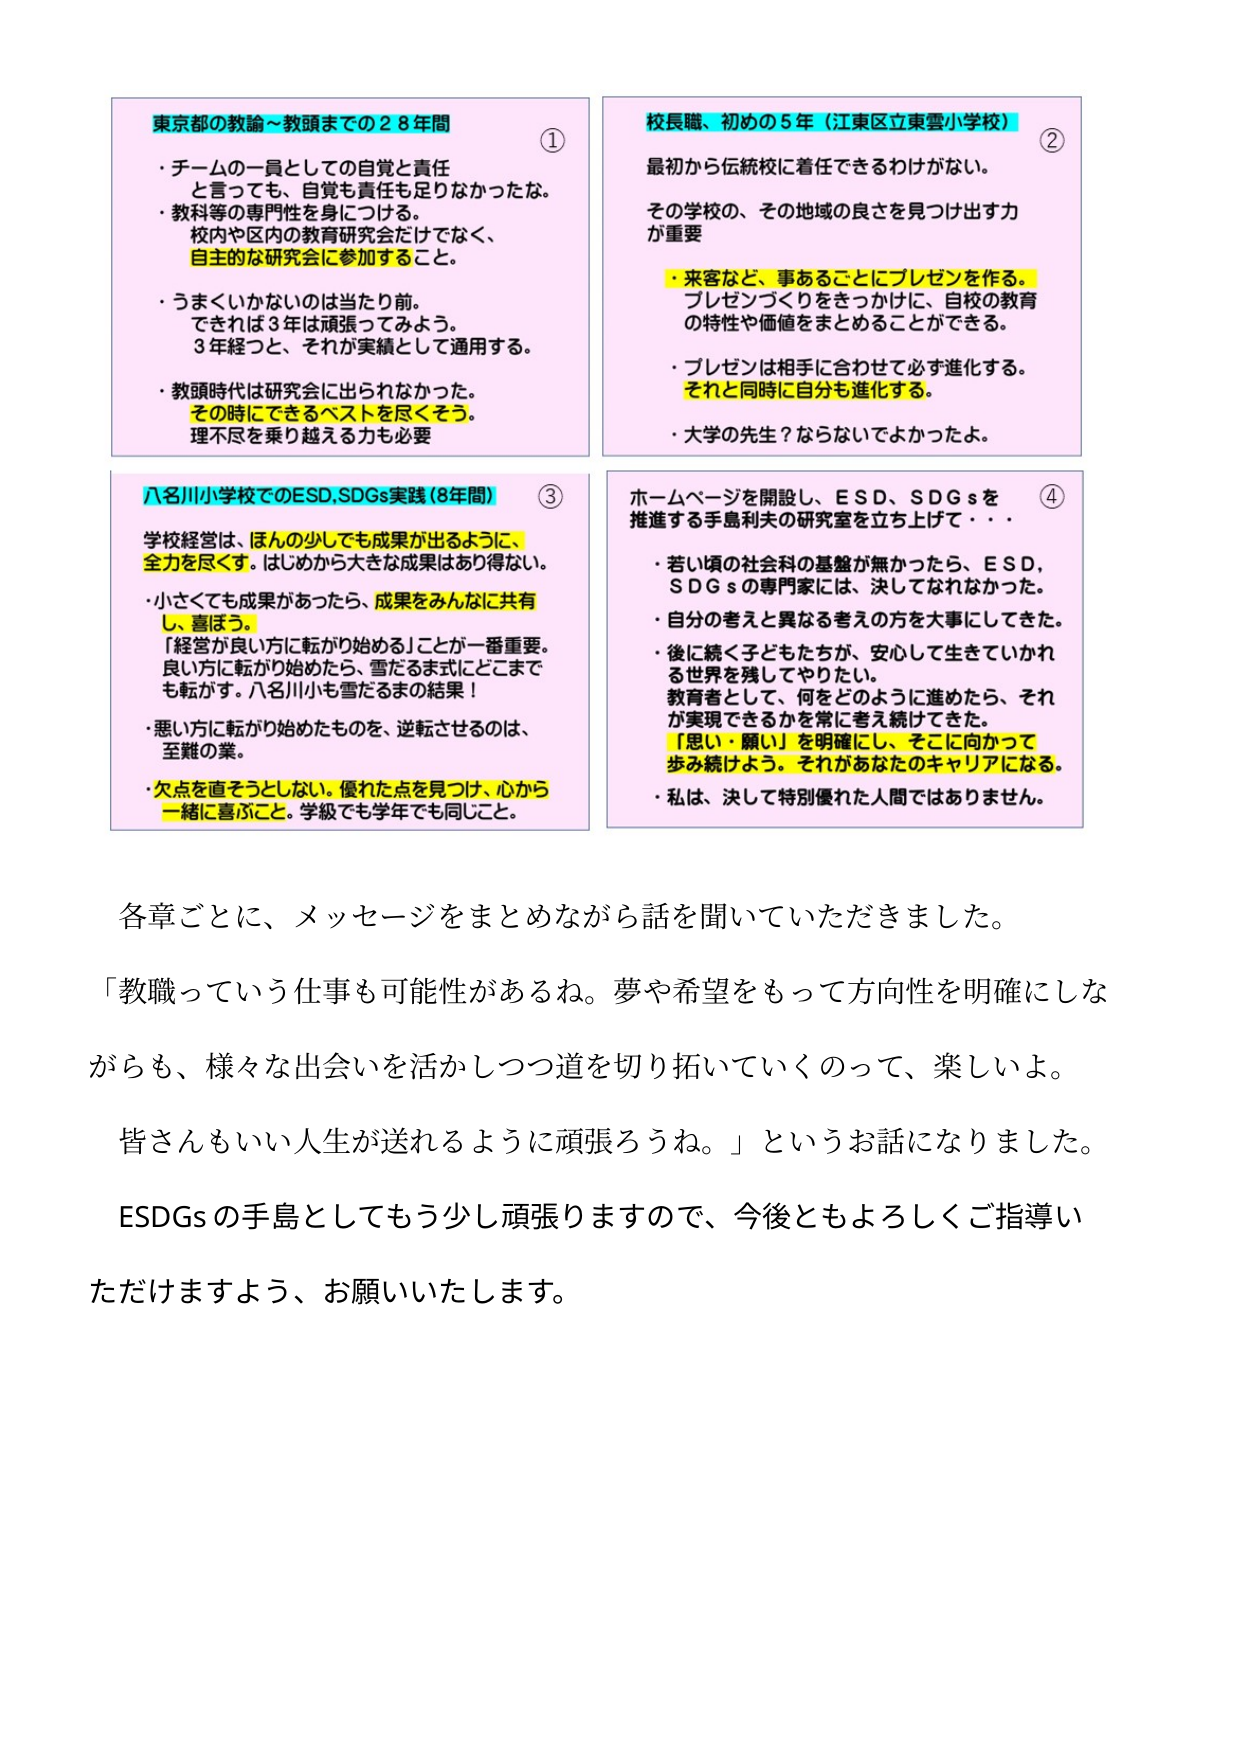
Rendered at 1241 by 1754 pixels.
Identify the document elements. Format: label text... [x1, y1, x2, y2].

text ESDGsの手島としてもう少し頑張りますので、今後ともよろしくご指導い [89, 1177, 1152, 1252]
picture [88, 89, 1104, 852]
list がらも、様々な出会いを活かしつつ道を切り拓いていくのって、楽しいよ。 [89, 1027, 1152, 1102]
list 皆さんもいい人生が送れるように頑張ろうね。」というお話になりました。 [89, 1102, 1152, 1177]
text ただけますよう、お願いいたします。 [89, 1252, 1152, 1327]
text 各章ごとに、メッセージをまとめながら話を聞いていただきました。 [89, 877, 1152, 952]
list 「教職っていう仕事も可能性があるね。夢や希望をもって方向性を明確にしな [89, 952, 1152, 1027]
